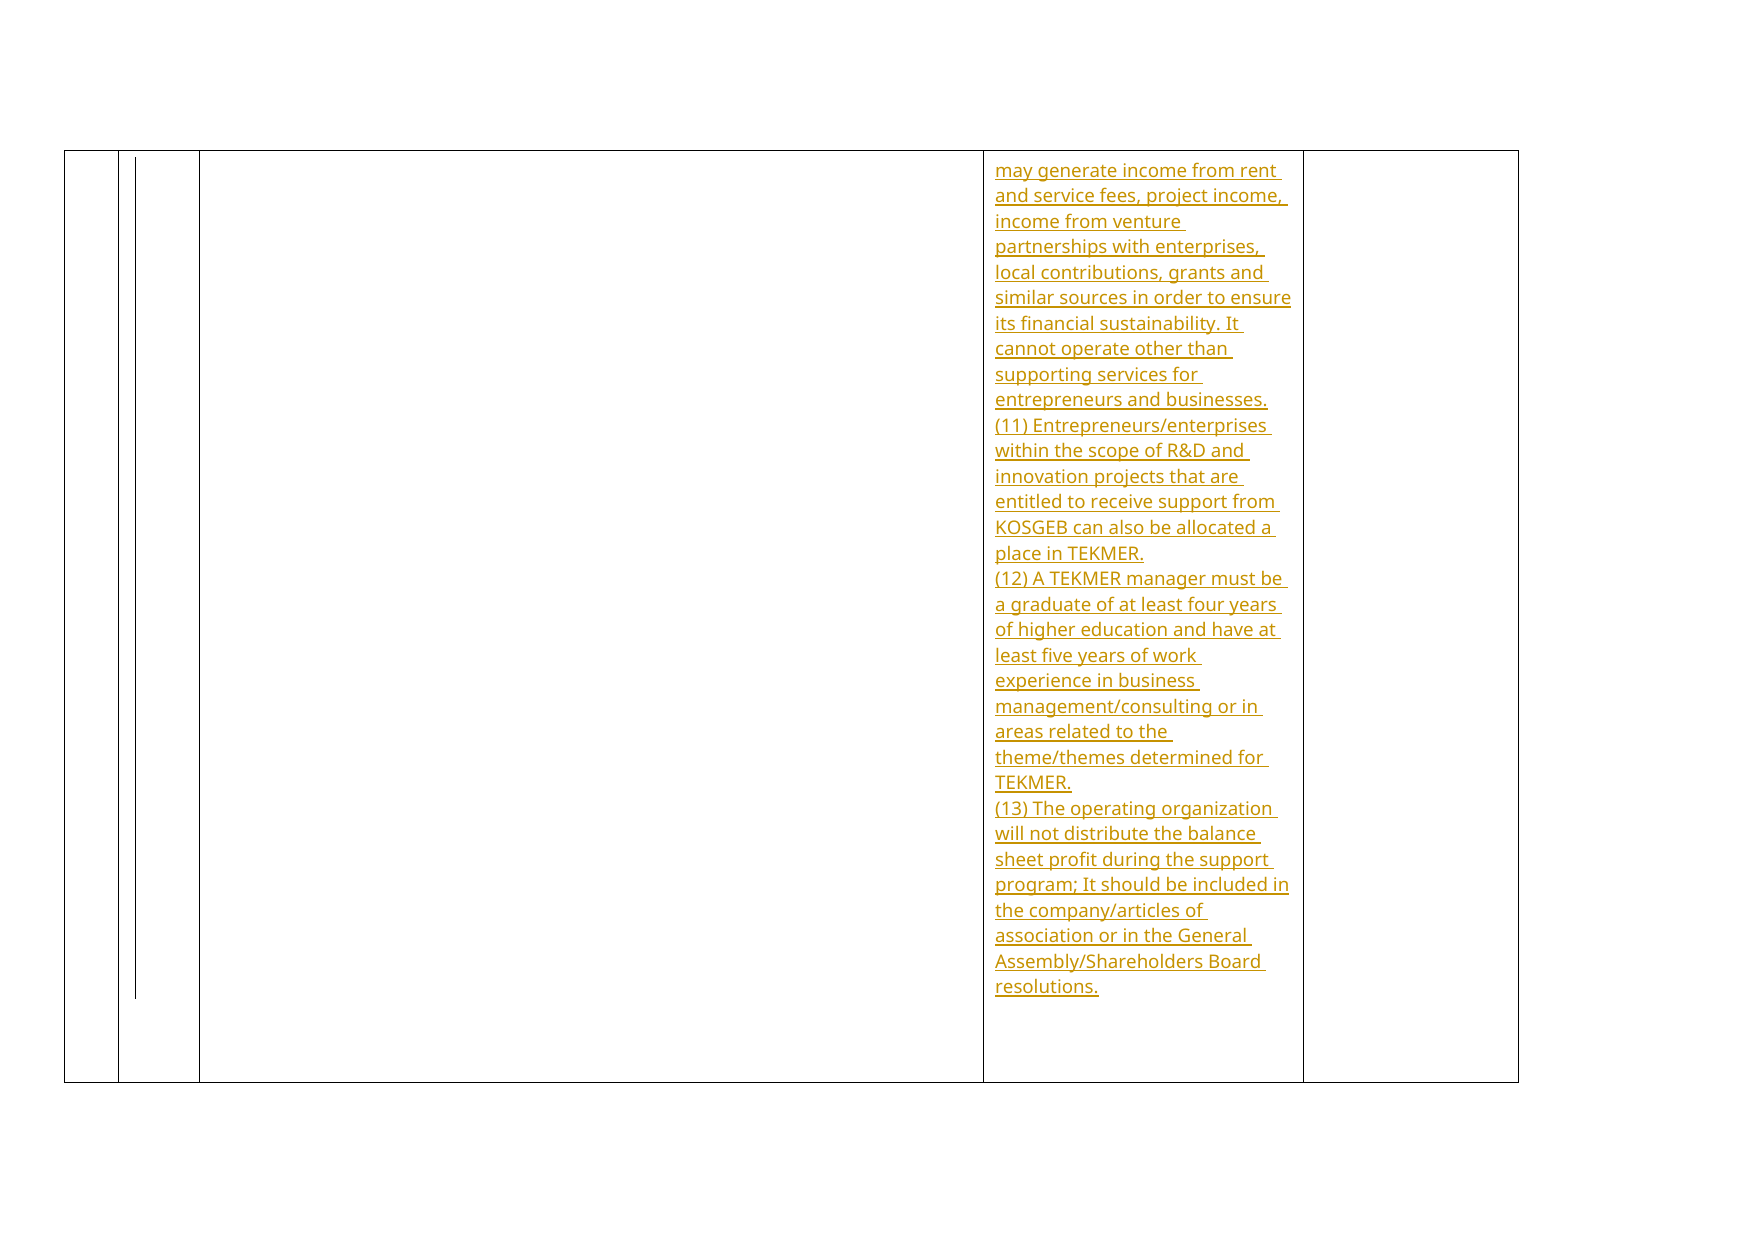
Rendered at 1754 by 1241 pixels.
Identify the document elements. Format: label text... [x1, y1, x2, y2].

table_cell If yes [119, 151, 199, 1082]
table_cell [984, 151, 1303, 1082]
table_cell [1304, 151, 1518, 1082]
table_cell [200, 151, 983, 1082]
table_cell [65, 151, 118, 1082]
